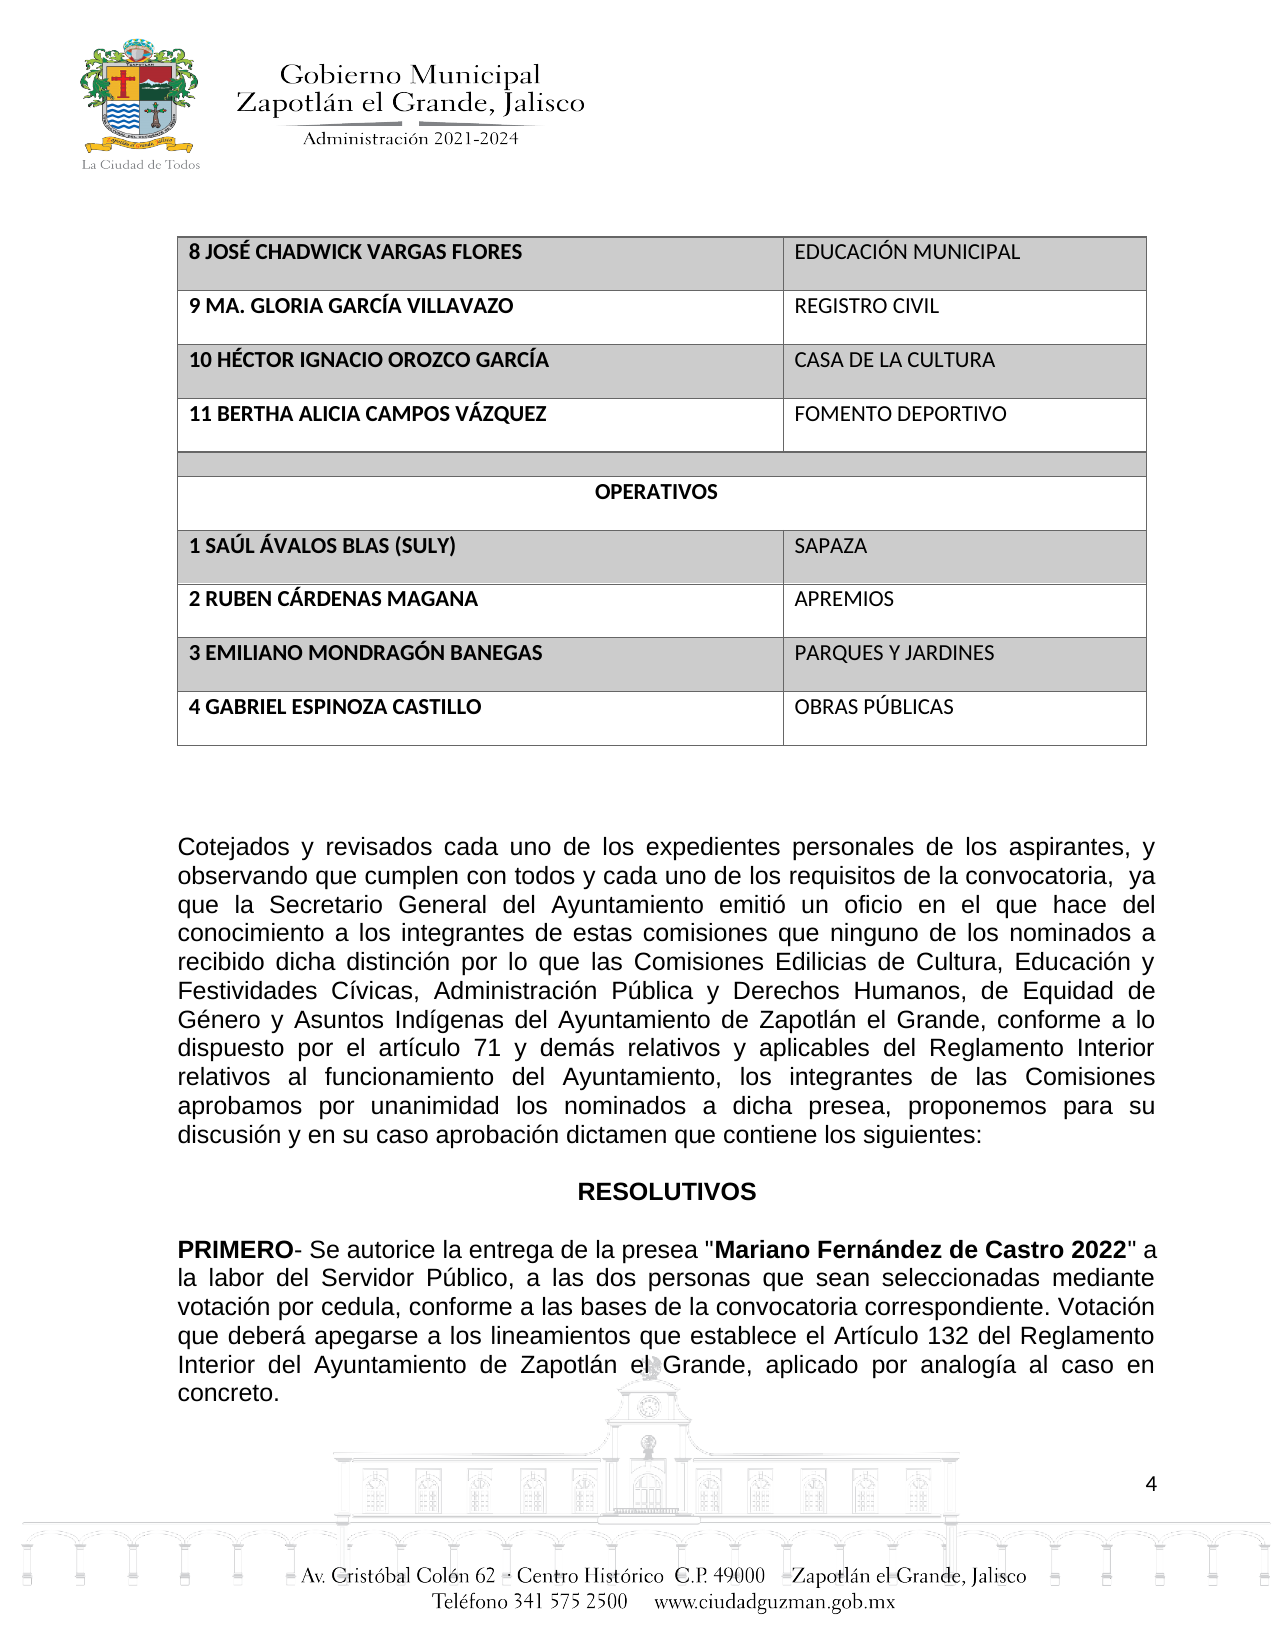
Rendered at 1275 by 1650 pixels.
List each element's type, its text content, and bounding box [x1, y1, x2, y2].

text RESOLUTIVOS [177, 1177, 1157, 1206]
table_cell 9 MA. GLORIA GARCÍA VILLAVAZO [178, 291, 783, 344]
table_cell FOMENTO DEPORTIVO [784, 399, 1146, 451]
table_cell 11 BERTHA ALICIA CAMPOS VÁZQUEZ [178, 399, 783, 451]
table_cell SAPAZA [784, 531, 1146, 583]
table_cell PARQUES Y JARDINES [784, 638, 1146, 691]
text Cotejados y revisados cada uno de los expedientes personales de los aspirantes, y observando que cumplen con todos y cada uno de los requisitos de la convocatoria, ya que la Secretario General del Ayuntamiento emitió un oficio en el que hace del conocimiento a los integrantes de estas comisiones que ninguno de los nominados a recibido dicha distinción por lo que las Comisiones Edilicias de Cultura, Educación y Festividades Cívicas, Administración Pública y Derechos Humanos, de Equidad de Género y Asuntos Indígenas del Ayuntamiento de Zapotlán el Grande, conforme a lo dispuesto por el artículo 71 y demás relativos y aplicables del Reglamento Interior relativos al funcionamiento del Ayuntamiento, los integrantes de las Comisiones aprobamos por unanimidad los nominados a dicha presea, proponemos para su discusión y en su caso aprobación dictamen que contiene los siguientes: [177, 832, 1157, 1148]
table_cell [178, 453, 1146, 476]
table_cell OBRAS PÚBLICAS [784, 692, 1146, 745]
table_cell OPERATIVOS [178, 477, 1146, 530]
table_cell 1 SAÚL ÁVALOS BLAS (SULY) [178, 531, 783, 583]
table_cell 8 JOSÉ CHADWICK VARGAS FLORES [178, 238, 783, 290]
picture [8, 1336, 1275, 1633]
table_cell EDUCACIÓN MUNICIPAL [784, 238, 1146, 290]
table_cell 3 EMILIANO MONDRAGÓN BANEGAS [178, 638, 783, 691]
table_cell 10 HÉCTOR IGNACIO OROZCO GARCÍA [178, 345, 783, 398]
table_cell REGISTRO CIVIL [784, 291, 1146, 344]
table_cell 4 GABRIEL ESPINOZA CASTILLO [178, 692, 783, 745]
table_cell APREMIOS [784, 585, 1146, 637]
table_cell CASA DE LA CULTURA [784, 345, 1146, 398]
picture [1, 0, 1275, 216]
text PRIMERO- Se autorice la entrega de la presea "Mariano Fernández de Castro 2022" a la labor del Servidor Público, a las dos personas que sean seleccionadas mediante votación por cedula, conforme a las bases de la convocatoria correspondiente. Votación que deberá apegarse a los lineamientos que establece el Artículo 132 del Reglamento Interior del Ayuntamiento de Zapotlán el Grande, aplicado por analogía al caso en concreto. [177, 1234, 1157, 1407]
table_cell 2 RUBEN CÁRDENAS MAGANA [178, 585, 783, 637]
